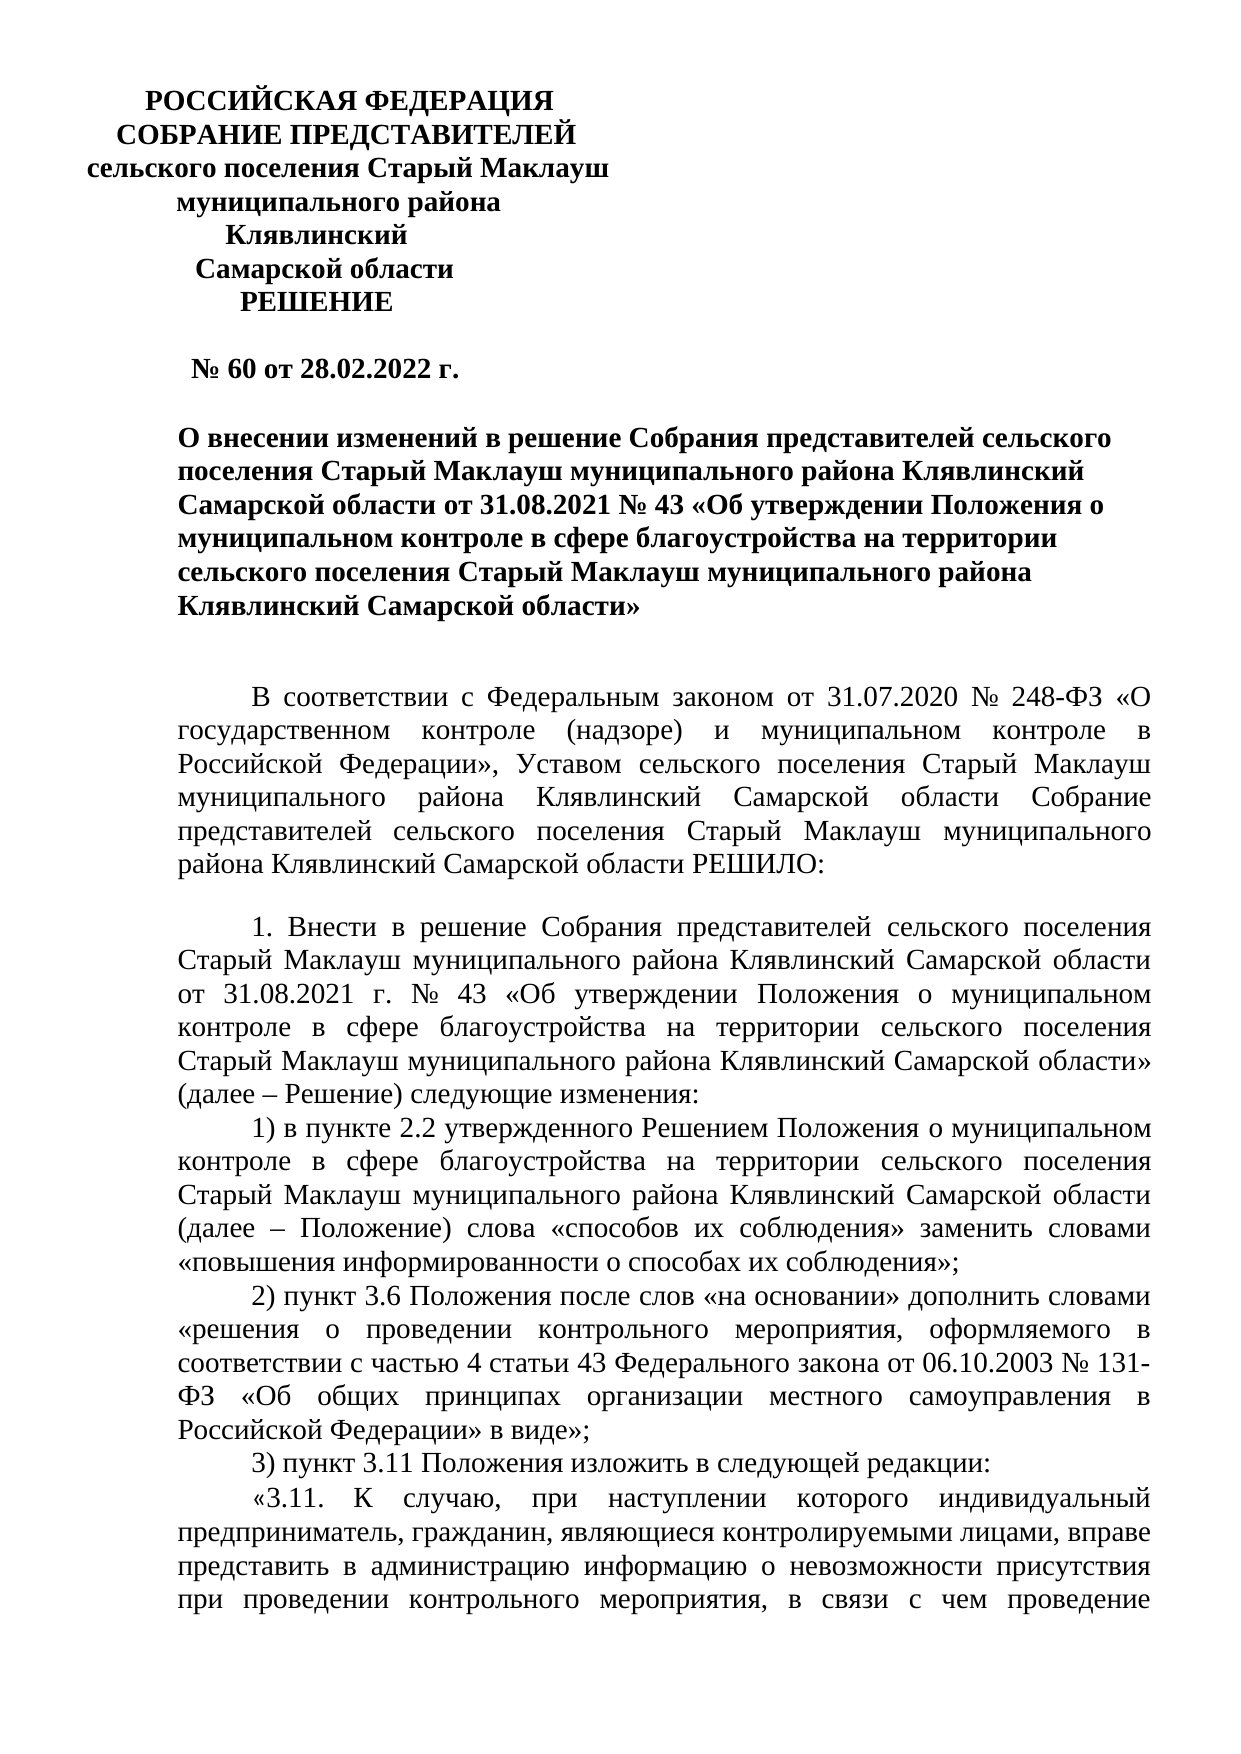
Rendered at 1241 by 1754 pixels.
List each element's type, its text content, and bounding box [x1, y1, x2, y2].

text В соответствии с Федеральным законом от 31.07.2020 № 248-ФЗ «О государственном контроле (надзоре) и муниципальном контроле в Российской Федерации», Уставом сельского поселения Старый Маклауш муниципального района Клявлинский Самарской области Собрание представителей сельского поселения Старый Маклауш муниципального района Клявлинский Самарской области РЕШИЛО: [177, 679, 1152, 880]
text О внесении изменений в решение Собрания представителей сельского поселения Старый Маклауш муниципального района Клявлинский Самарской области от 31.08.2021 № 43 «Об утверждении Положения о муниципальном контроле в сфере благоустройства на территории сельского поселения Старый Маклауш муниципального района Клявлинский Самарской области» [177, 420, 1152, 621]
text 1. Внести в решение Собрания представителей сельского поселения Старый Маклауш муниципального района Клявлинский Самарской области от 31.08.2021 г. № 43 «Об утверждении Положения о муниципальном контроле в сфере благоустройства на территории сельского поселения Старый Маклауш муниципального района Клявлинский Самарской области» (далее – Решение) следующие изменения: [177, 909, 1152, 1110]
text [177, 1479, 1152, 1615]
text 2) пункт 3.6 Положения после слов «на основании» дополнить словами «решения о проведении контрольного мероприятия, оформляемого в соответствии с частью 4 статьи 43 Федерального закона от 06.10.2003 № 131-ФЗ «Об общих принципах организации местного самоуправления в Российской Федерации» в виде»; [177, 1278, 1152, 1445]
text 3) пункт 3.11 Положения изложить в следующей редакции: [177, 1445, 1152, 1479]
text 1) в пункте 2.2 утвержденного Решением Положения о муниципальном контроле в сфере благоустройства на территории сельского поселения Старый Маклауш муниципального района Клявлинский Самарской области (далее – Положение) слова «способов их соблюдения» заменить словами «повышения информированности о способах их соблюдения»; [177, 1110, 1152, 1278]
